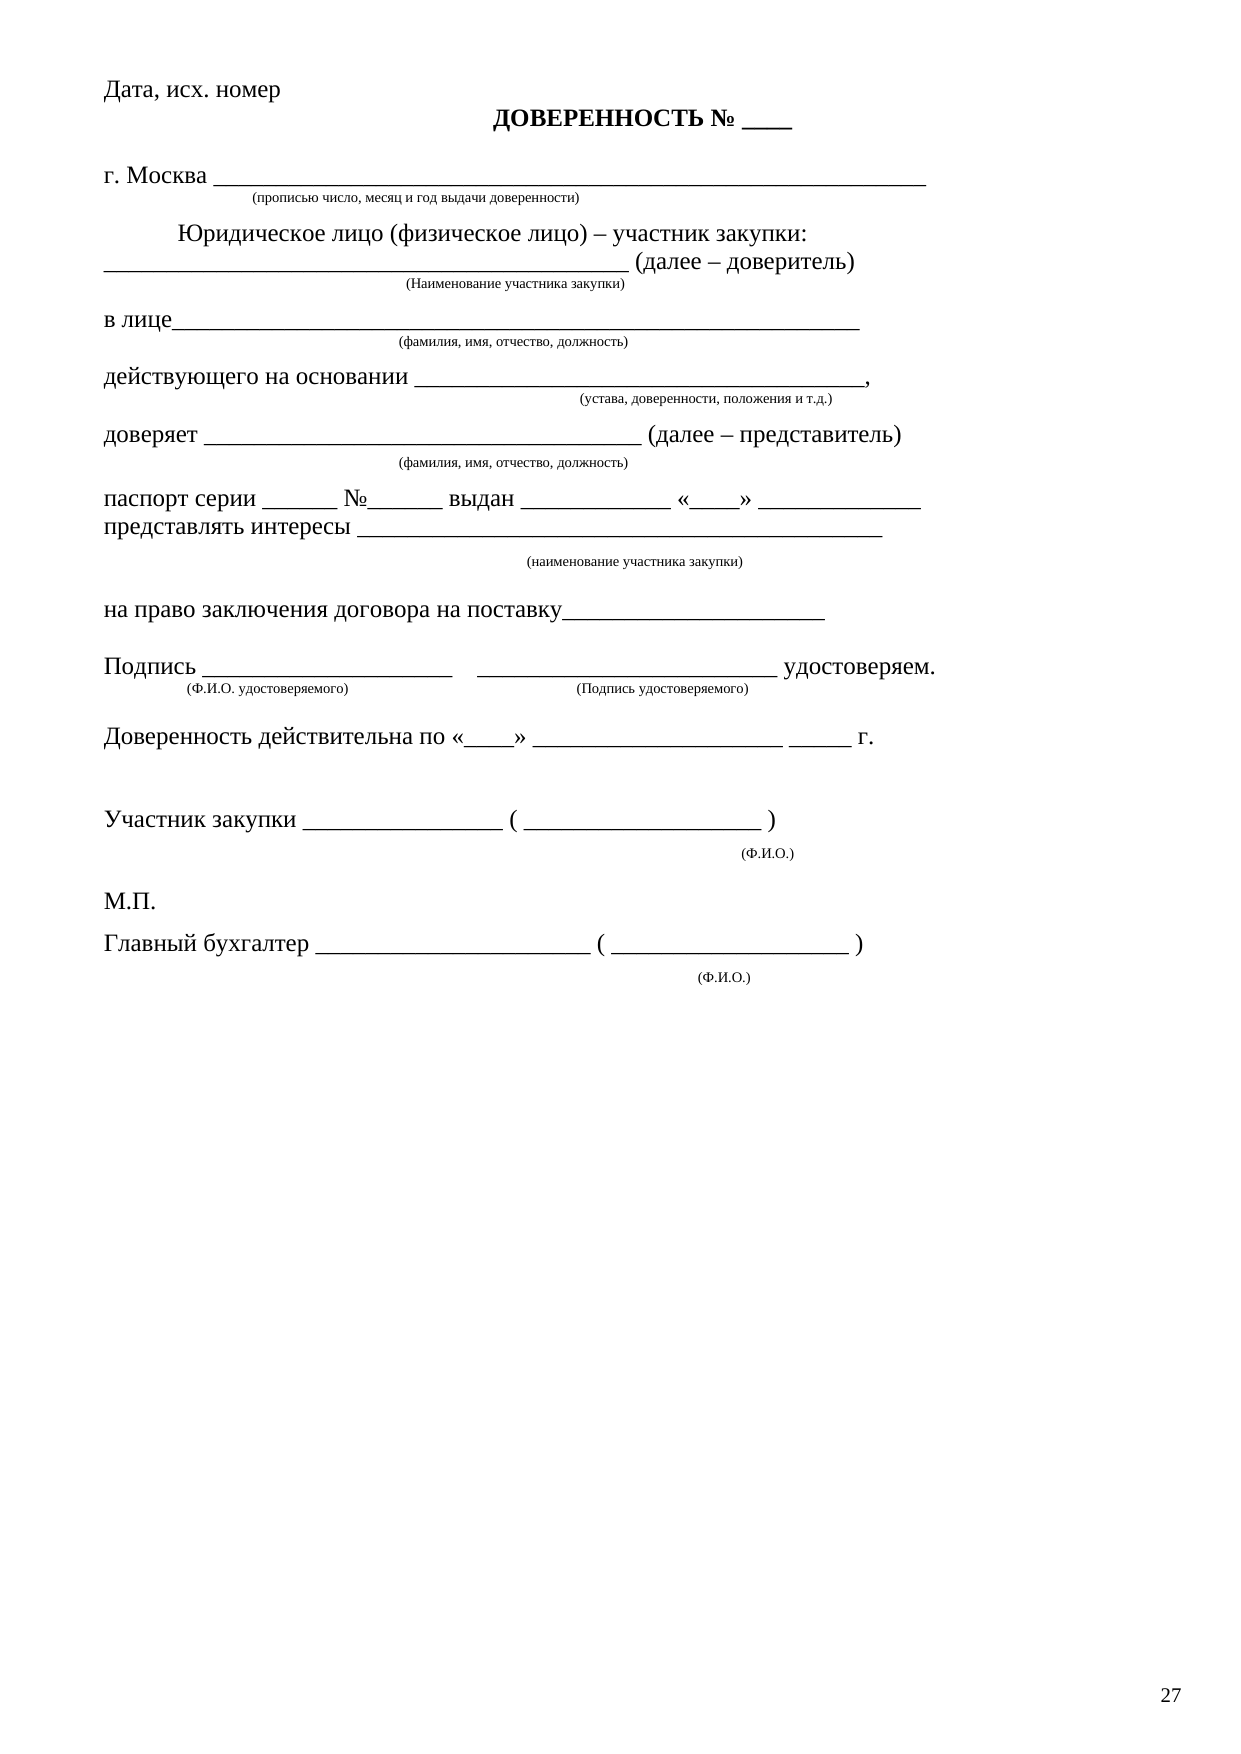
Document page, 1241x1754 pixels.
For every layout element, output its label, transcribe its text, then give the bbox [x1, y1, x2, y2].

text (фамилия, имя, отчество, должность) [398, 454, 1181, 483]
subtitle доверяет ___________________________________ (далее – представитель) [103, 419, 1181, 448]
text (Ф.И.О.) [103, 969, 1181, 998]
text М.П. [103, 886, 1181, 915]
text Доверенность действительна по «____» ____________________ _____ г. [103, 721, 1181, 750]
text (фамилия, имя, отчество, должность) [398, 333, 1181, 361]
text на право заключения договора на поставку_____________________ [103, 594, 1181, 623]
text __________________________________________ (далее – доверитель) [103, 246, 1181, 275]
text действующего на основании ____________________________________, [103, 361, 1181, 390]
text (устава, доверенности, положения и т.д.) [398, 390, 1181, 419]
text (наименование участника закупки) [472, 553, 1181, 581]
text Дата, исх. номер [103, 74, 1181, 103]
text г. Москва _________________________________________________________ [103, 160, 1181, 189]
text Подпись ____________________ ________________________ удостоверяем. [103, 651, 1181, 680]
text Юридическое лицо (физическое лицо) – участник закупки: [103, 218, 1181, 246]
text (Ф.И.О. удостоверяемого) (Подпись удостоверяемого) [103, 680, 1181, 709]
text паспорт серии ______ №______ выдан ____________ «____» _____________ [103, 483, 1181, 511]
text (Наименование участника закупки) [398, 275, 1181, 304]
text (Ф.И.О.) [103, 845, 1181, 874]
text в лице_______________________________________________________ [103, 304, 1181, 333]
text представлять интересы __________________________________________ [103, 511, 1181, 540]
text Главный бухгалтер ______________________ ( ___________________ ) [103, 928, 1181, 956]
text Участник закупки ________________ ( ___________________ ) [103, 804, 1181, 833]
text ДОВЕРЕННОСТЬ № ____ [103, 103, 1181, 131]
text (прописью число, месяц и год выдачи доверенности) [103, 189, 1181, 218]
